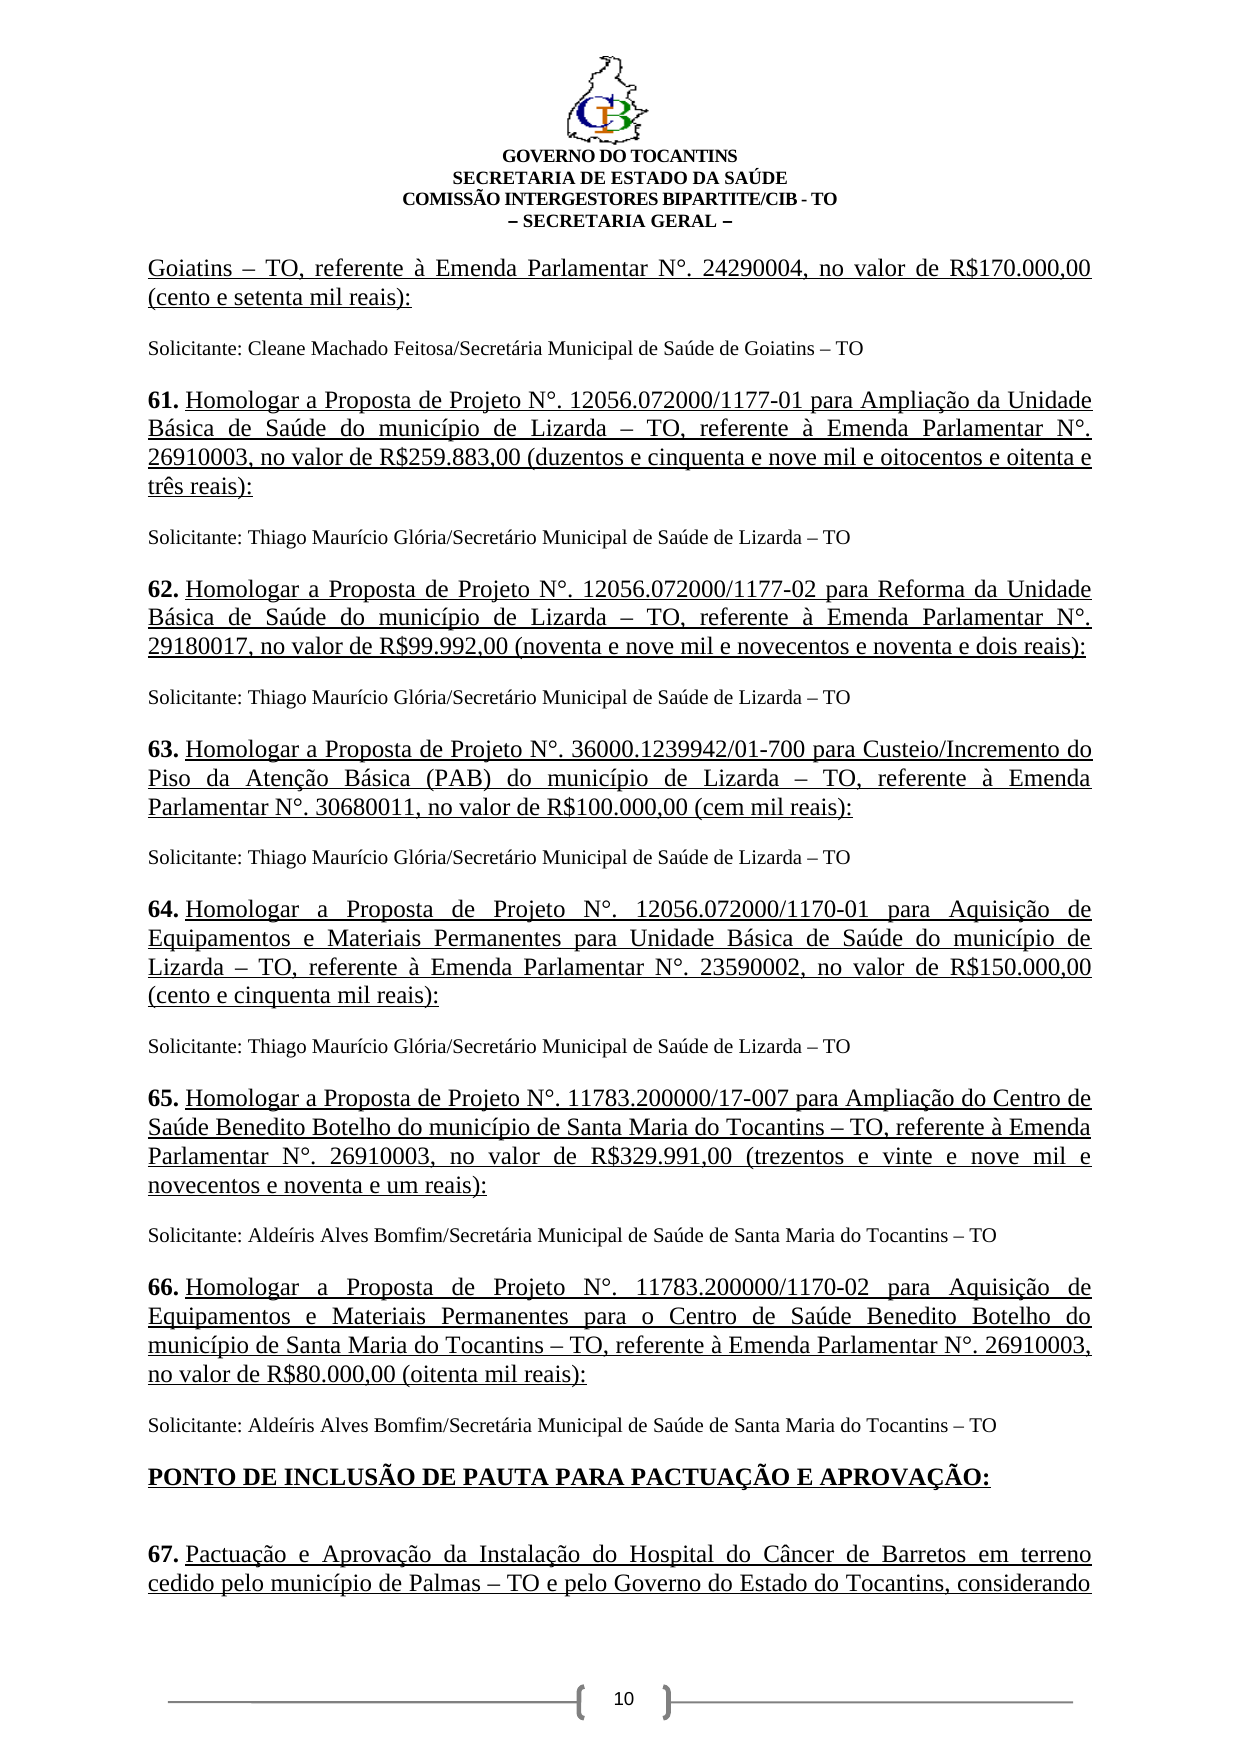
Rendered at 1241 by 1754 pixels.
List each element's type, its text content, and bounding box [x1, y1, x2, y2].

list Homologar a Proposta de Projeto N°. 12056.072000/1170-01 para Aquisição de Equipamentos e Materiais Permanentes para Unidade Básica de Saúde do município de Lizarda – TO, referente à Emenda Parlamentar N°. 23590002, no valor de R$150.000,00 (cento e cinquenta mil reais): [148, 978, 1092, 1009]
list Homologar a Proposta de Projeto N°. 12056.072000/1170-01 para Aquisição de Equipamentos e Materiais Permanentes para Unidade Básica de Saúde do município de Lizarda – TO, referente à Emenda Parlamentar N°. 23590002, no valor de R$150.000,00 (cento e cinquenta mil reais): [148, 894, 1092, 948]
text Solicitante: Cleane Machado Feitosa/Secretária Municipal de Saúde de Goiatins – TO [148, 336, 1092, 360]
text Solicitante: Aldeíris Alves Bomfim/Secretária Municipal de Saúde de Santa Maria do Tocantins – TO [148, 1223, 1092, 1247]
list Homologar a Proposta de Projeto N°. 12056.072000/1170-01 para Aquisição de Equipamentos e Materiais Permanentes para Unidade Básica de Saúde do município de Lizarda – TO, referente à Emenda Parlamentar N°. 23590002, no valor de R$150.000,00 (cento e cinquenta mil reais): [148, 949, 1092, 977]
text Solicitante: Thiago Maurício Glória/Secretário Municipal de Saúde de Lizarda – TO [148, 525, 1092, 549]
text Solicitante: Aldeíris Alves Bomfim/Secretária Municipal de Saúde de Santa Maria do Tocantins – TO [148, 1412, 1092, 1437]
text Solicitante: Thiago Maurício Glória/Secretário Municipal de Saúde de Lizarda – TO [148, 845, 1092, 869]
text Solicitante: Thiago Maurício Glória/Secretário Municipal de Saúde de Lizarda – TO [148, 685, 1092, 709]
list Homologar a Proposta de Projeto N°. 11783.200000/1170-02 para Aquisição de Equipamentos e Materiais Permanentes para o Centro de Saúde Benedito Botelho do município de Santa Maria do Tocantins – TO, referente à Emenda Parlamentar N°. 26910003, no valor de R$80.000,00 (oitenta mil reais): [148, 1328, 1092, 1355]
text Solicitante: Thiago Maurício Glória/Secretário Municipal de Saúde de Lizarda – TO [148, 1034, 1092, 1058]
list Homologar a Proposta de Projeto N°. 12056.072000/1177-02 para Reforma da Unidade Básica de Saúde do município de Lizarda – TO, referente à Emenda Parlamentar N°. 29180017, no valor de R$99.992,00 (noventa e nove mil e novecentos e noventa e dois reais): [148, 629, 1092, 660]
list Homologar a Proposta de Projeto N°. 12056.072000/1177-01 para Ampliação da Unidade Básica de Saúde do município de Lizarda – TO, referente à Emenda Parlamentar N°. 26910003, no valor de R$259.883,00 (duzentos e cinquenta e nove mil e oitocentos e oitenta e três reais): [148, 440, 1092, 467]
list Homologar a Proposta de Projeto N°. 11783.200000/1170-02 para Aquisição de Equipamentos e Materiais Permanentes para o Centro de Saúde Benedito Botelho do município de Santa Maria do Tocantins – TO, referente à Emenda Parlamentar N°. 26910003, no valor de R$80.000,00 (oitenta mil reais): [148, 1356, 1092, 1387]
list Homologar a Proposta de Projeto N°. 36000.1239942/01-700 para Custeio/Incremento do Piso da Atenção Básica (PAB) do município de Lizarda – TO, referente à Emenda Parlamentar N°. 30680011, no valor de R$100.000,00 (cem mil reais): [148, 734, 1092, 788]
list Homologar a Proposta de Projeto N°. 12056.072000/1177-02 para Reforma da Unidade Básica de Saúde do município de Lizarda – TO, referente à Emenda Parlamentar N°. 29180017, no valor de R$99.992,00 (noventa e nove mil e novecentos e noventa e dois reais): [148, 574, 1092, 627]
list Homologar a Proposta de Projeto N°. 36000.1239942/01-700 para Custeio/Incremento do Piso da Atenção Básica (PAB) do município de Lizarda – TO, referente à Emenda Parlamentar N°. 30680011, no valor de R$100.000,00 (cem mil reais): [148, 789, 1092, 820]
list Homologar a Proposta de Projeto N°. 11783.200000/17-007 para Ampliação do Centro de Saúde Benedito Botelho do município de Santa Maria do Tocantins – TO, referente à Emenda Parlamentar N°. 26910003, no valor de R$329.991,00 (trezentos e vinte e nove mil e novecentos e noventa e um reais): [148, 1167, 1092, 1198]
text PONTO DE INCLUSÃO DE PAUTA PARA PACTUAÇÃO E APROVAÇÃO: [148, 1462, 1092, 1490]
list Homologar a Proposta de Projeto N°. 11783.200000/1170-02 para Aquisição de Equipamentos e Materiais Permanentes para o Centro de Saúde Benedito Botelho do município de Santa Maria do Tocantins – TO, referente à Emenda Parlamentar N°. 26910003, no valor de R$80.000,00 (oitenta mil reais): [148, 1272, 1092, 1326]
list Homologar a Proposta de Projeto N°. 11783.200000/17-007 para Ampliação do Centro de Saúde Benedito Botelho do município de Santa Maria do Tocantins – TO, referente à Emenda Parlamentar N°. 26910003, no valor de R$329.991,00 (trezentos e vinte e nove mil e novecentos e noventa e um reais): [148, 1083, 1092, 1166]
picture [566, 56, 674, 146]
list Homologar a Proposta de Projeto N°. 12056.072000/1177-01 para Ampliação da Unidade Básica de Saúde do município de Lizarda – TO, referente à Emenda Parlamentar N°. 26910003, no valor de R$259.883,00 (duzentos e cinquenta e nove mil e oitocentos e oitenta e três reais): [148, 469, 1092, 500]
list Homologar a Proposta de Projeto N°. 12056.072000/1177-01 para Ampliação da Unidade Básica de Saúde do município de Lizarda – TO, referente à Emenda Parlamentar N°. 26910003, no valor de R$259.883,00 (duzentos e cinquenta e nove mil e oitocentos e oitenta e três reais): [148, 385, 1092, 438]
